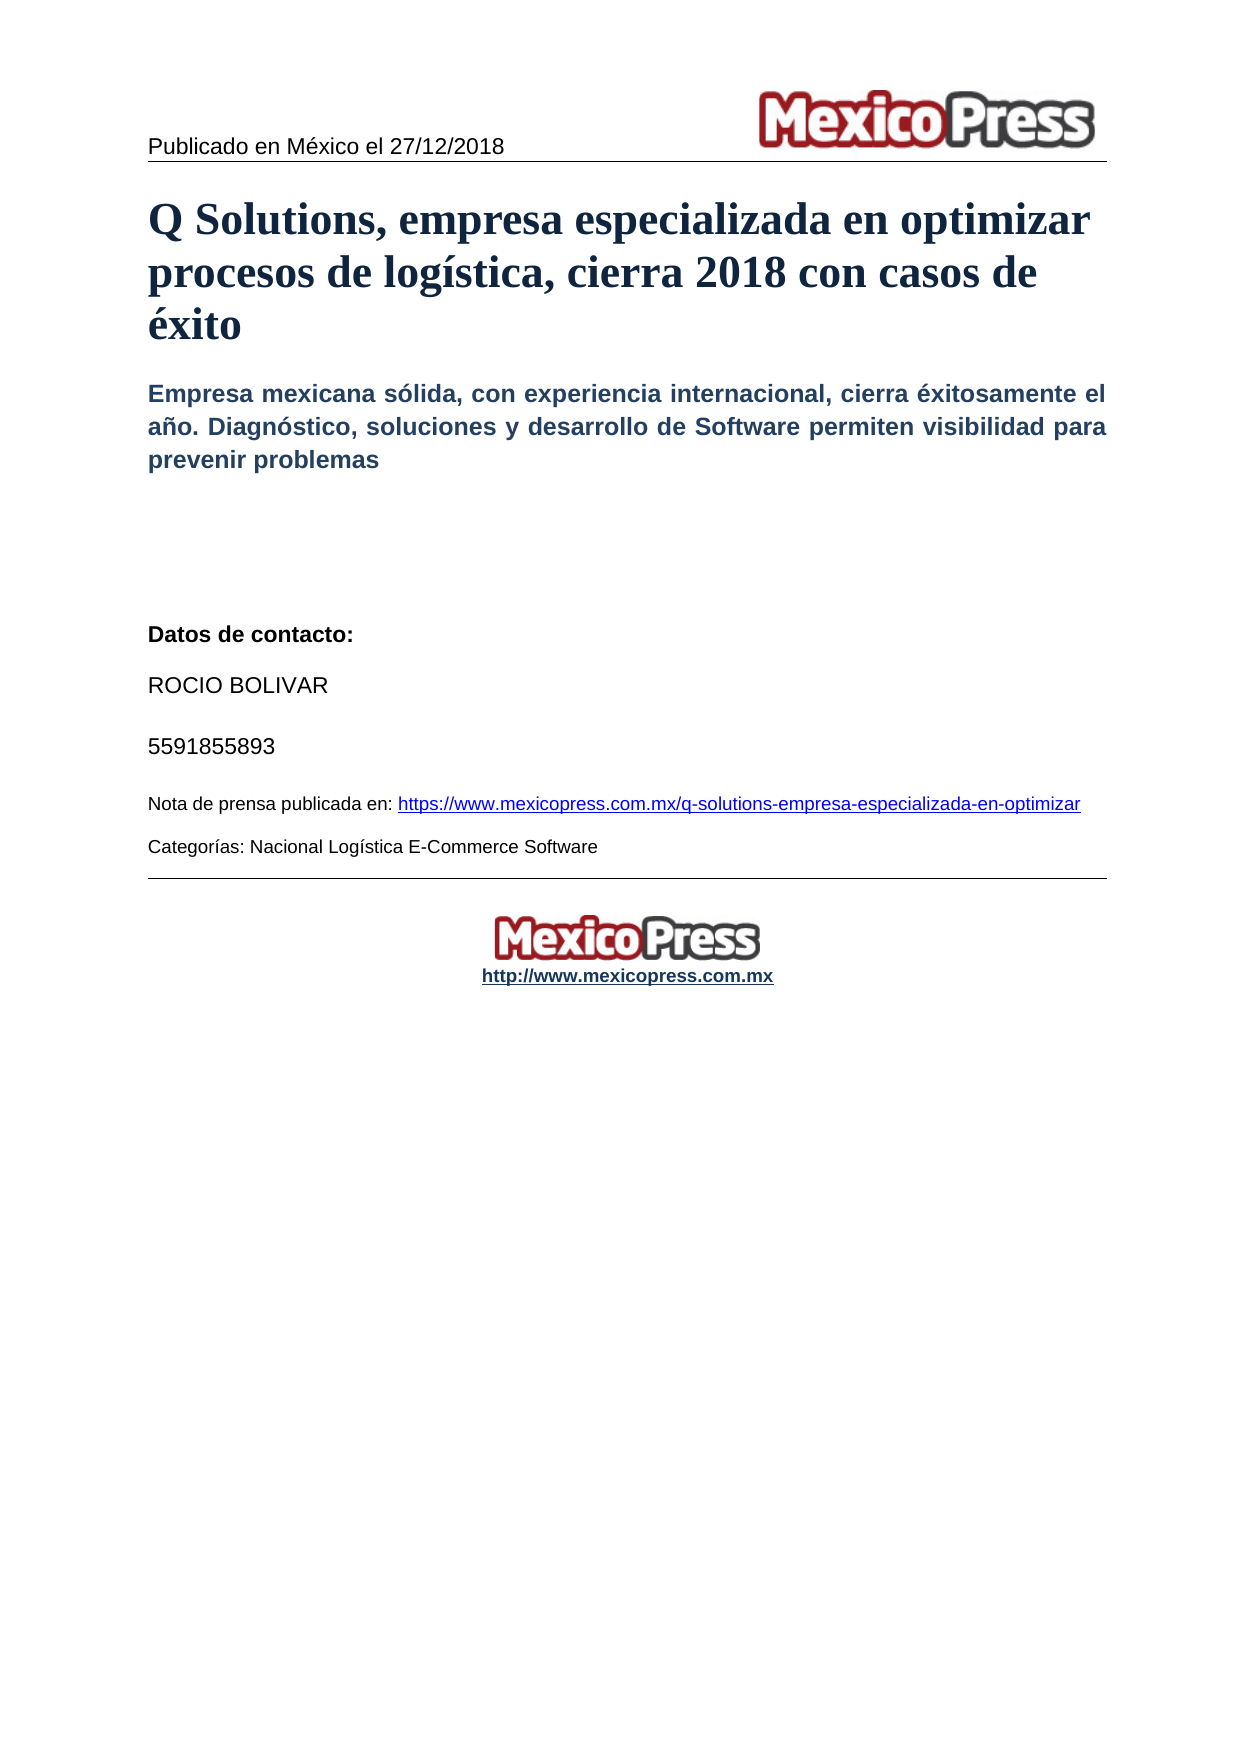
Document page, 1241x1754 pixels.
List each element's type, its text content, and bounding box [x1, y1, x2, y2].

text 5591855893 [148, 733, 1063, 759]
text ROCIO BOLIVAR [148, 672, 1063, 698]
text Datos de contacto: [148, 621, 1107, 647]
subtitle Empresa mexicana sólida, con experiencia internacional, cierra éxitosamente el año. Diagnóstico, soluciones y desarrollo de Software permiten visibilidad para prevenir problemas [148, 379, 1107, 474]
text Nota de prensa publicada en: https://www.mexicopress.com.mx/q-solutions-empresa-especializada-en-optimizar [148, 793, 1107, 814]
picture [494, 915, 760, 961]
text Publicado en México el 27/12/2018 [148, 133, 1107, 161]
text http://www.mexicopress.com.mx [148, 965, 1107, 987]
subtitle Q Solutions, empresa especializada en optimizar procesos de logística, cierra 2018 con casos de éxito [148, 192, 1107, 350]
picture [759, 90, 1096, 133]
text Categorías: Nacional Logística E-Commerce Software [148, 835, 1107, 857]
